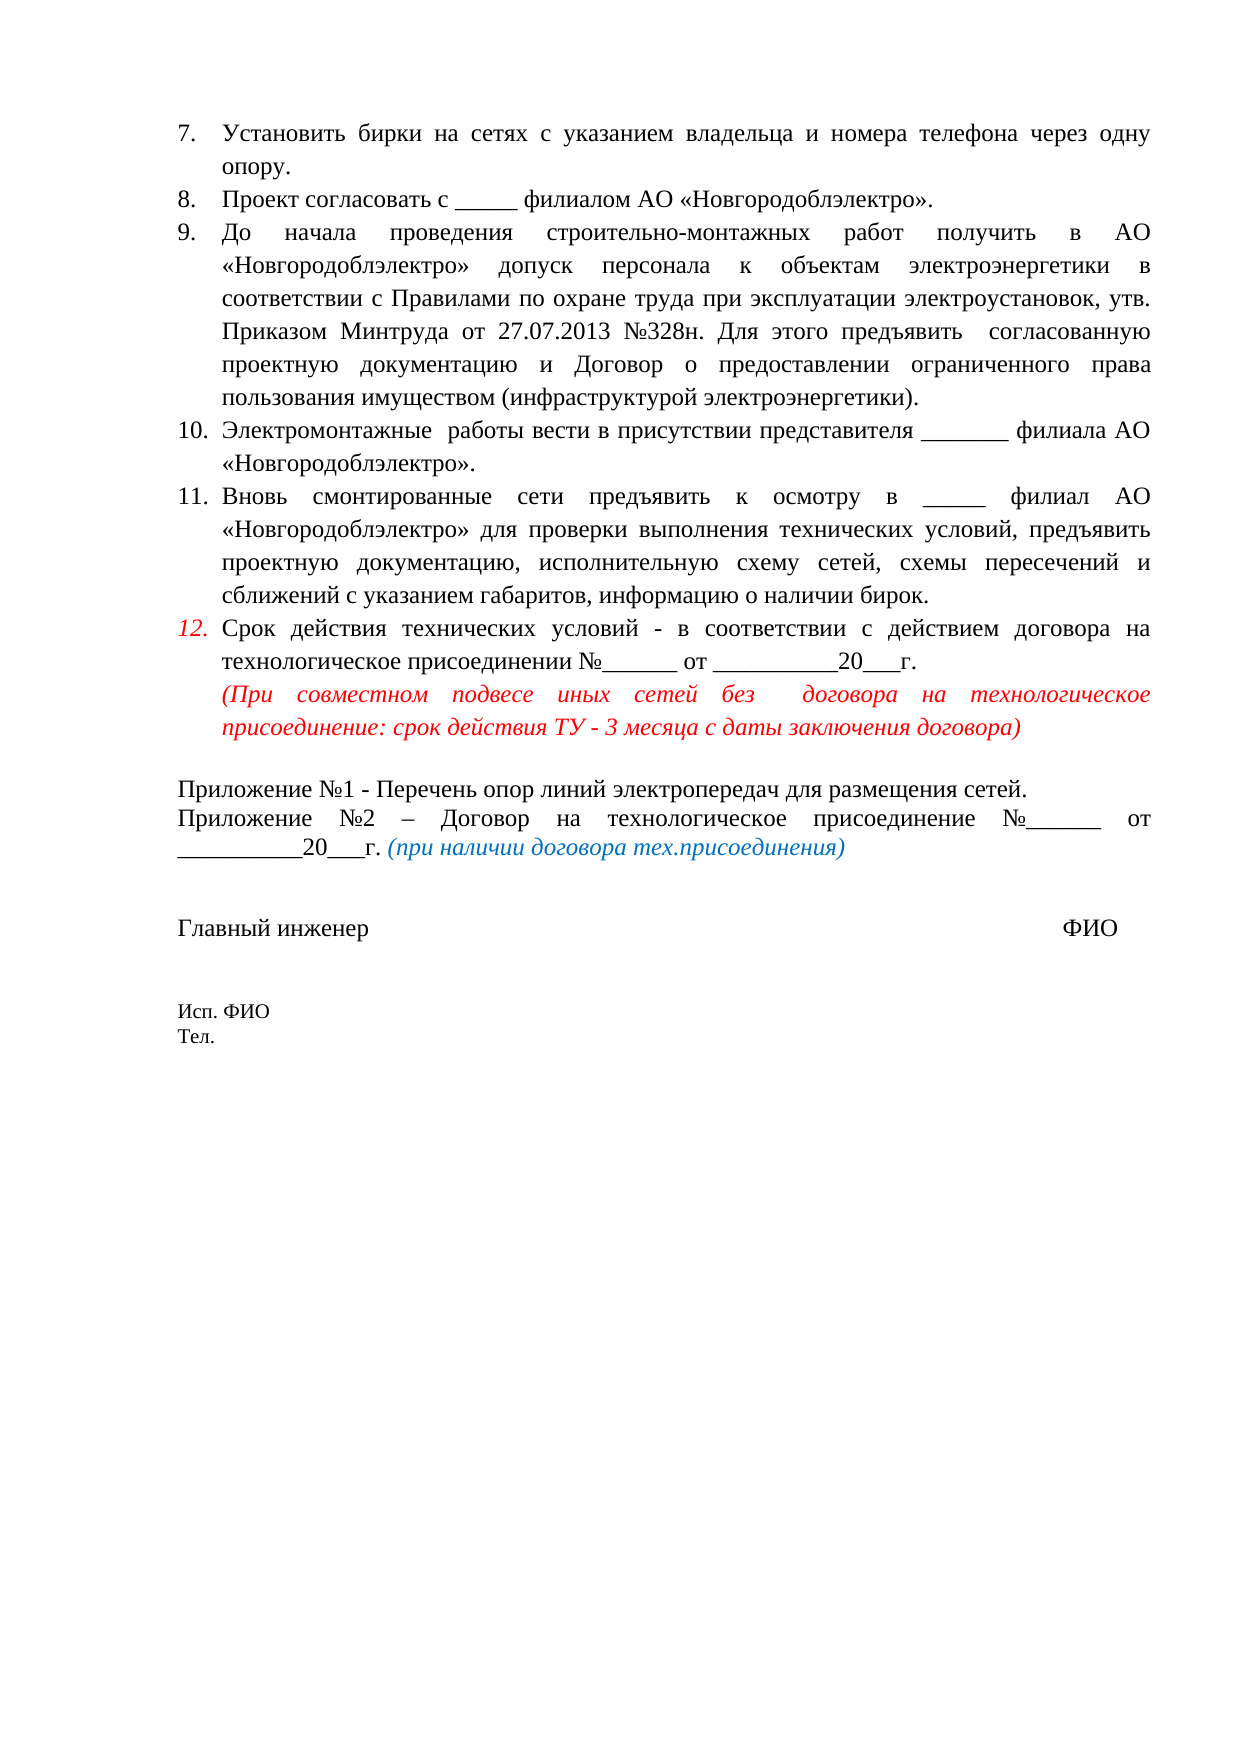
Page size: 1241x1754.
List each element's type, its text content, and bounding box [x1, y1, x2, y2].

text Исп. ФИО [177, 999, 1152, 1023]
list Срок действия технических условий - в соответствии с действием договора на технологическое присоединении №______ от __________20___г. [177, 613, 1152, 675]
text Главный инженер ФИО [177, 913, 1152, 942]
text Приложение №1 - Перечень опор линий электропередач для размещения сетей. [177, 774, 1152, 803]
text Приложение №2 – Договор на технологическое присоединение №______ от __________20___г. (при наличии договора тех.присоединения) [177, 803, 1152, 861]
list Вновь смонтированные сети предъявить к осмотру в _____ филиал АО «Новгородоблэлектро» для проверки выполнения технических условий, предъявить проектную документацию, исполнительную схему сетей, схемы пересечений и сближений с указанием габаритов, информацию о наличии бирок. [177, 481, 1152, 609]
list Электромонтажные работы вести в присутствии представителя _______ филиала АО «Новгородоблэлектро». [177, 415, 1152, 477]
list До начала проведения строительно-монтажных работ получить в АО «Новгородоблэлектро» допуск персонала к объектам электроэнергетики в соответствии с Правилами по охране труда при эксплуатации электроустановок, утв. Приказом Минтруда от 27.07.2013 №328н. Для этого предъявить согласованную проектную документацию и Договор о предоставлении ограниченного права пользования имуществом (инфраструктурой электроэнергетики). [177, 217, 1152, 411]
text Тел. [177, 1023, 1152, 1048]
text (При совместном подвесе иных сетей без договора на технологическое присоединение: срок действия ТУ - 3 месяца с даты заключения договора) [222, 679, 1152, 741]
list Проект согласовать с _____ филиалом АО «Новгородоблэлектро». [177, 184, 1152, 213]
list Установить бирки на сетях с указанием владельца и номера телефона через одну опору. [177, 118, 1152, 180]
